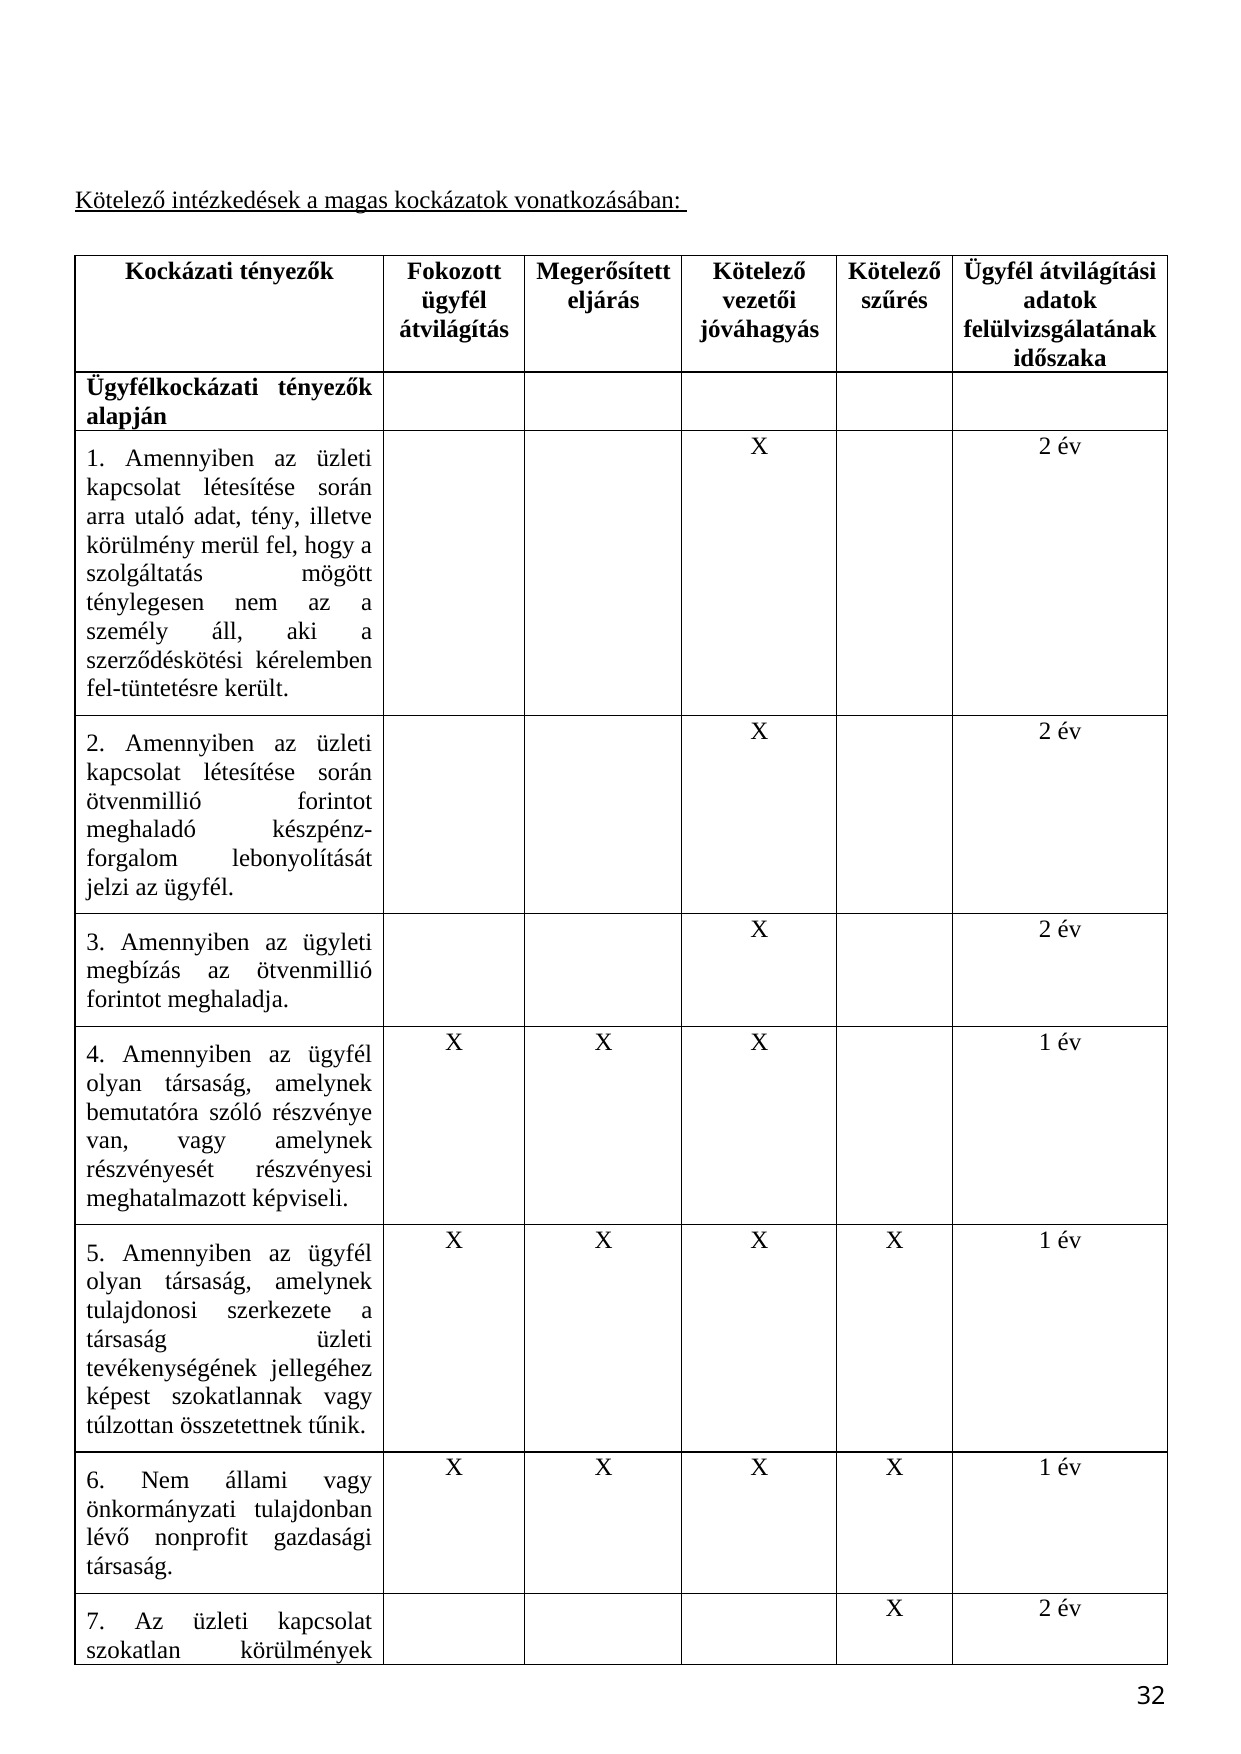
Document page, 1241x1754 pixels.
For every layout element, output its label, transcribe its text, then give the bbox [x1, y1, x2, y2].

table_cell X [682, 1453, 836, 1592]
table_cell X [837, 1594, 952, 1663]
table_cell [837, 431, 952, 715]
table_cell X [384, 1027, 524, 1224]
table_header Megerősített eljárás [525, 256, 681, 371]
table_cell Ügyfélkockázati tényezők alapján [76, 373, 383, 430]
table_cell X [682, 914, 836, 1026]
table_cell 6. Nem állami vagy önkormányzati tulajdonban lévő nonprofit gazdasági társaság. [76, 1453, 383, 1592]
table_cell [384, 716, 524, 913]
table_header Kötelező szűrés [837, 256, 952, 371]
table_cell [525, 373, 681, 430]
table_header Kockázati tényezők [76, 256, 383, 371]
table_cell X [384, 1225, 524, 1451]
table_cell [384, 914, 524, 1026]
table_cell X [384, 1453, 524, 1592]
table_cell X [525, 1453, 681, 1592]
table_header Ügyfél átvilágítási adatok felülvizsgálatának időszaka [953, 256, 1167, 371]
table_cell X [525, 1027, 681, 1224]
table_cell [525, 1594, 681, 1663]
table_cell X [682, 1225, 836, 1451]
table_cell [525, 716, 681, 913]
table_cell [682, 1594, 836, 1663]
table_cell 5. Amennyiben az ügyfél olyan társaság, amelynek tulajdonosi szerkezete a társaság üzleti tevékenységének jellegéhez képest szokatlannak vagy túlzottan összetettnek tűnik. [76, 1225, 383, 1451]
table_cell 2 év [953, 914, 1167, 1026]
table_cell 2 év [953, 716, 1167, 913]
subtitle Kötelező intézkedések a magas kockázatok vonatkozásában: [75, 185, 1165, 214]
table_cell [837, 716, 952, 913]
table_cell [76, 1594, 383, 1663]
table_cell [682, 373, 836, 430]
table_cell [837, 914, 952, 1026]
table_cell X [837, 1453, 952, 1592]
table_cell [384, 373, 524, 430]
table_header Kötelező vezetői jóváhagyás [682, 256, 836, 371]
table_cell 2 év [953, 1594, 1167, 1663]
table_header Fokozott ügyfél átvilágítás [384, 256, 524, 371]
table_cell 1 év [953, 1453, 1167, 1592]
table_cell [837, 1027, 952, 1224]
table_cell 4. Amennyiben az ügyfél olyan társaság, amelynek bemutatóra szóló részvénye van, vagy amelynek részvényesét részvényesi meghatalmazott képviseli. [76, 1027, 383, 1224]
table_cell 1 év [953, 1225, 1167, 1451]
table_cell X [525, 1225, 681, 1451]
table_cell [953, 373, 1167, 430]
table_cell [525, 431, 681, 715]
table_cell [384, 431, 524, 715]
table_cell 3. Amennyiben az ügyleti megbízás az ötvenmillió forintot meghaladja. [76, 914, 383, 1026]
table_cell [525, 914, 681, 1026]
table_cell [837, 373, 952, 430]
table_cell X [682, 431, 836, 715]
table_cell [384, 1594, 524, 1663]
table_cell 1. Amennyiben az üzleti kapcsolat létesítése során arra utaló adat, tény, illetve körülmény merül fel, hogy a szolgáltatás mögött ténylegesen nem az a személy áll, aki a szerződéskötési kérelemben fel-tüntetésre került. [76, 431, 383, 715]
table_cell X [682, 1027, 836, 1224]
table_cell X [837, 1225, 952, 1451]
table_cell 2. Amennyiben az üzleti kapcsolat létesítése során ötvenmillió forintot meghaladó készpénz-forgalom lebonyolítását jelzi az ügyfél. [76, 716, 383, 913]
table_cell 1 év [953, 1027, 1167, 1224]
table_cell X [682, 716, 836, 913]
table_cell 2 év [953, 431, 1167, 715]
